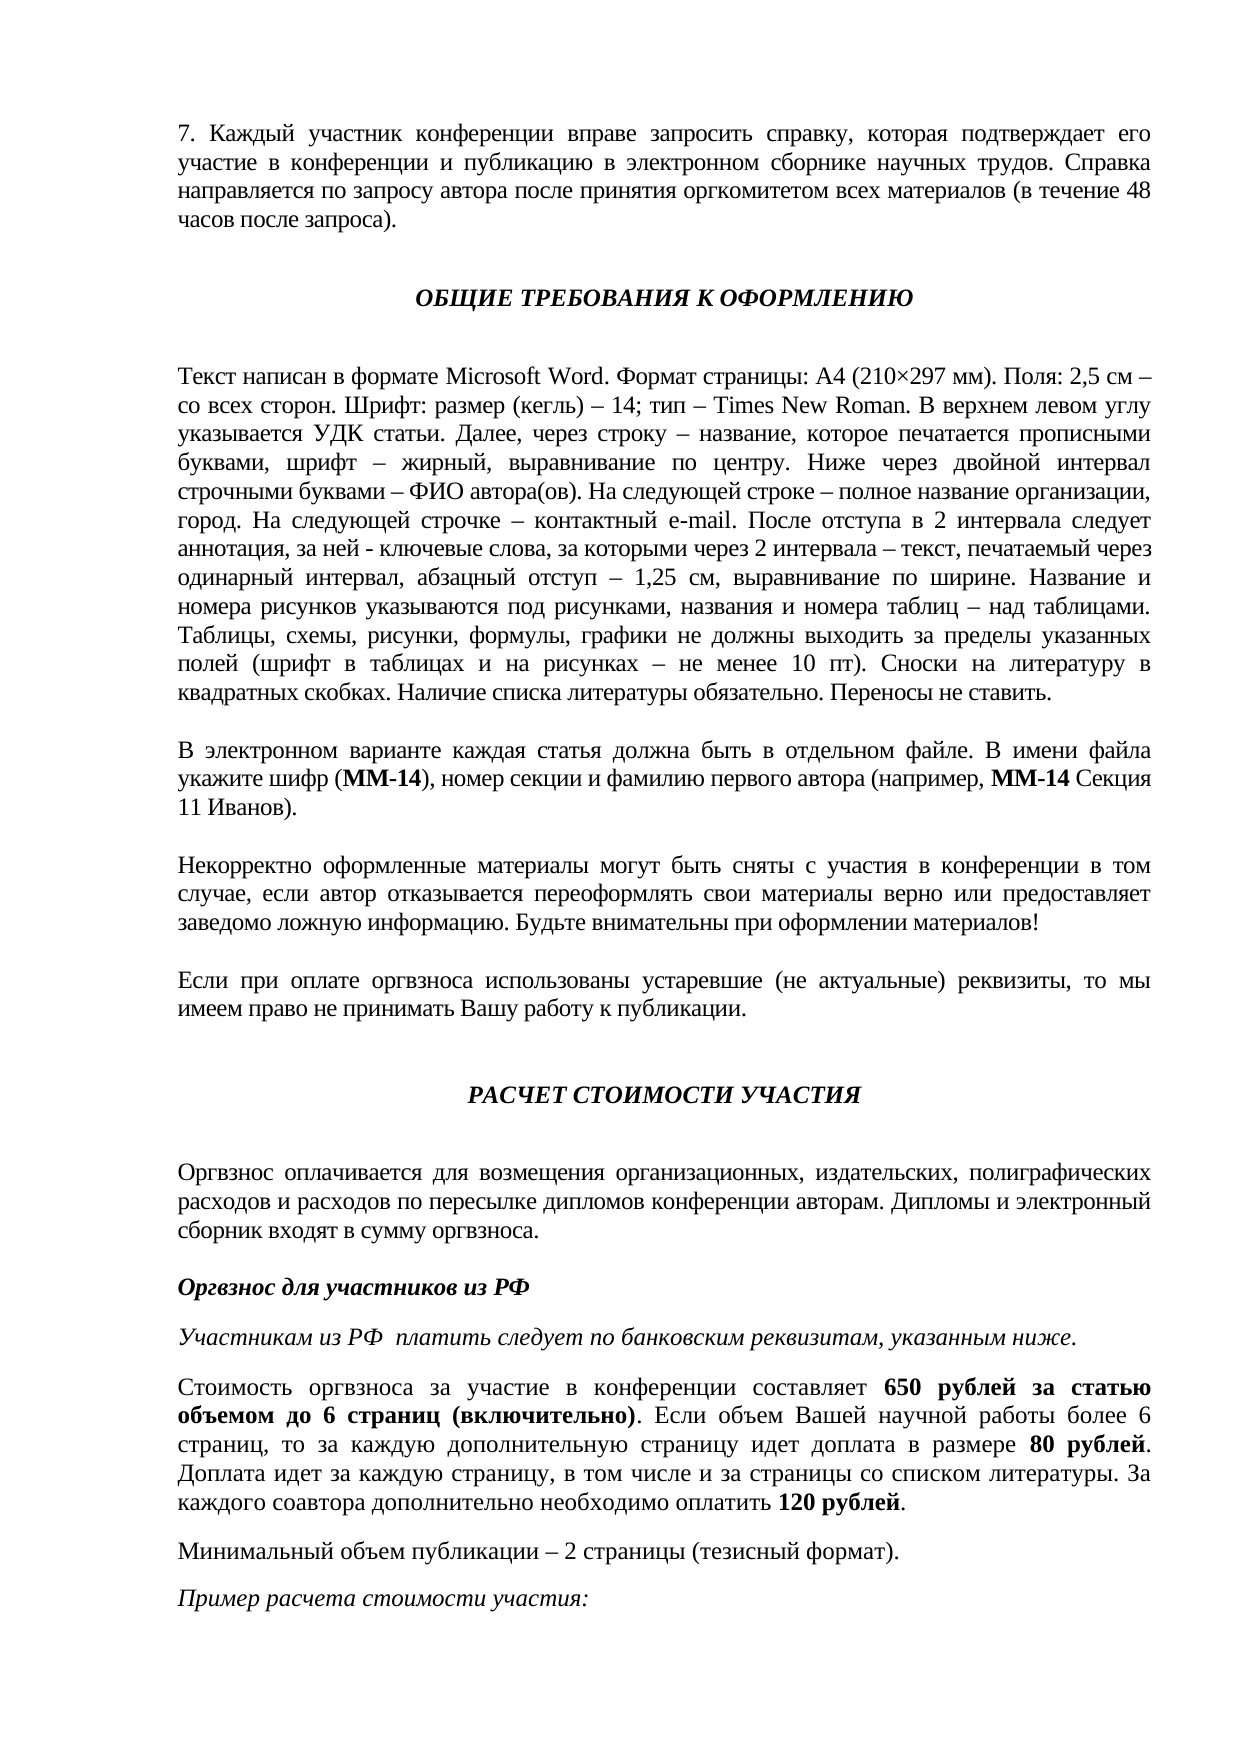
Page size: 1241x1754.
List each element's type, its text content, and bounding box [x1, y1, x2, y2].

text Если при оплате оргвзноса использованы устаревшие (не актуальные) реквизиты, то мы имеем право не принимать Вашу работу к публикации. [177, 965, 1152, 1022]
text В электронном варианте каждая статья должна быть в отдельном файле. В имени файла укажите шифр (ММ-14), номер секции и фамилию первого автора (например, ММ-14 Секция 11 Иванов). [177, 735, 1152, 821]
text Некорректно оформленные материалы могут быть сняты с участия в конференции в том случае, если автор отказывается переоформлять свои материалы верно или предоставляет заведомо ложную информацию. Будьте внимательны при оформлении материалов! [177, 850, 1152, 936]
text Минимальный объем публикации – 2 страницы (тезисный формат). [177, 1536, 1152, 1565]
text РАСЧЕТ СТОИМОСТИ УЧАСТИЯ [177, 1080, 1152, 1137]
text ОБЩИЕ ТРЕБОВАНИЯ К ОФОРМЛЕНИЮ [177, 283, 1152, 311]
text Оргвзнос оплачивается для возмещения организационных, издательских, полиграфических расходов и расходов по пересылке дипломов конференции авторам. Дипломы и электронный сборник входят в сумму оргвзноса. [177, 1157, 1152, 1244]
text Текст написан в формате Microsoft Word. Формат страницы: А4 (210×297 мм). Поля: – со всех сторон. Шрифт: размер (кегль) – 14; тип – Times New Roman. В верхнем левом углу указывается УДК статьи. Далее, через строку – название, которое печатается прописными буквами, шрифт – жирный, выравнивание по центру. Ниже через двойной интервал строчными буквами – ФИО автора(ов). На следующей строке – полное название организации, город. На следующей строчке – контактный e-mail. После отступа в 2 интервала следует аннотация, за ней - ключевые слова, за которыми через 2 интервала – текст, печатаемый через одинарный интервал, абзацный отступ – , выравнивание по ширине. Название и номера рисунков указываются под рисунками, названия и номера таблиц – над таблицами. Таблицы, схемы, рисунки, формулы, графики не должны выходить за пределы указанных полей (шрифт в таблицах и на рисунках – не менее 10 пт). Сноски на литературу в квадратных скобках. Наличие списка литературы обязательно. Переносы не ставить. [177, 361, 1152, 706]
text Оргвзнос для участников из РФ [177, 1272, 1152, 1301]
text 7. Каждый участник конференции вправе запросить справку, которая подтверждает его участие в конференции и публикацию в электронном сборнике научных трудов. Справка направляется по запросу автора после принятия оргкомитетом всех материалов (в течение 48 часов после запроса). [177, 118, 1152, 233]
text Стоимость оргвзноса за участие в конференции составляет 650 рублей за статью объемом до 6 страниц (включительно). Если объем Вашей научной работы более 6 страниц, то за каждую дополнительную страницу идет доплата в размере 80 рублей. Доплата идет за каждую страницу, в том числе и за страницы со списком литературы. За каждого соавтора дополнительно необходимо оплатить 120 рублей. [177, 1372, 1152, 1515]
text Пример расчета стоимости участия: [177, 1586, 1152, 1612]
text Участникам из РФ платить следует по банковским реквизитам, указанным ниже. [177, 1322, 1152, 1351]
